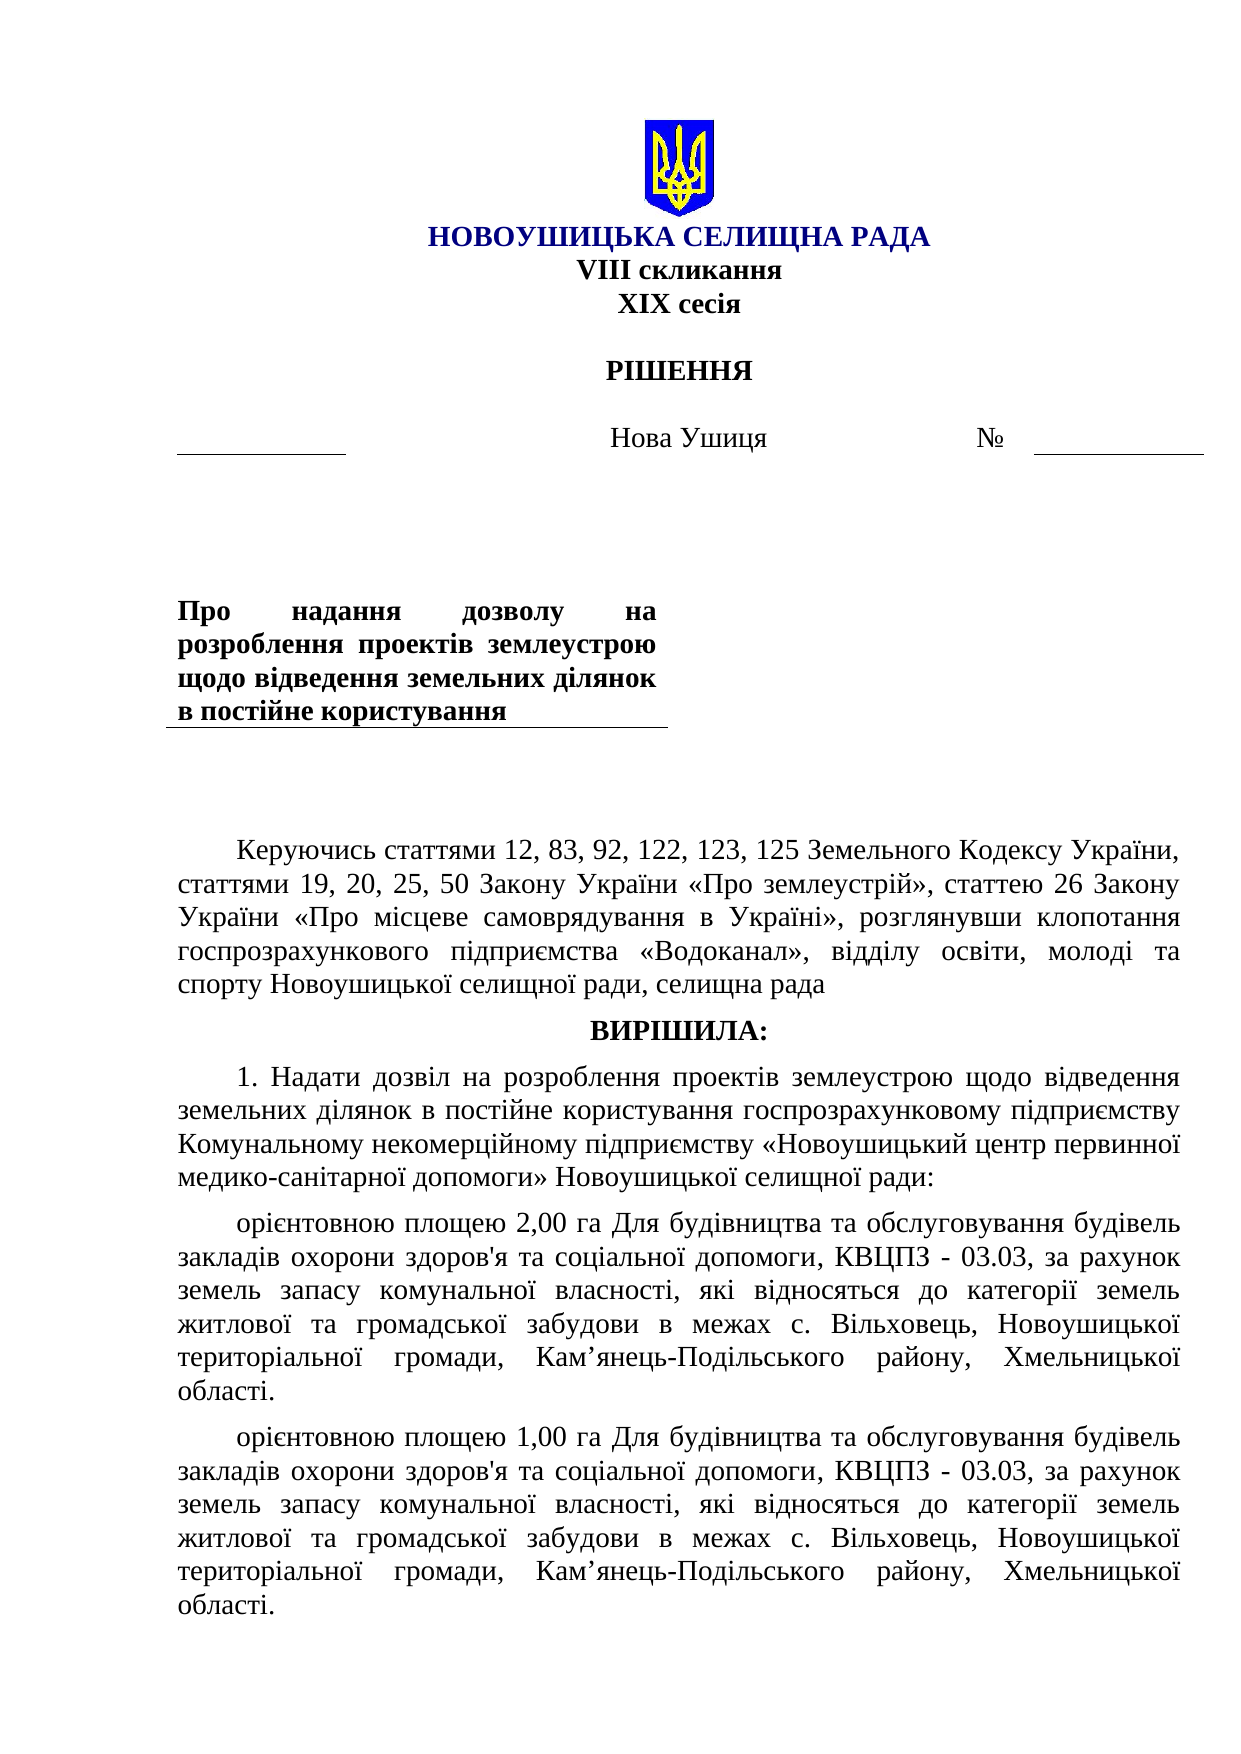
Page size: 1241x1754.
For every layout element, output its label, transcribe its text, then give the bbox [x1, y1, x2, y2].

table_header Про надання дозволу на розроблення проектів землеустрою щодо відведення земельних ділянок в постійне користування [166, 580, 668, 727]
text орієнтовною площею 1,00 га Для будівництва та обслуговування будівель закладів охорони здоров'я та соціальної допомоги, КВЦПЗ - 03.03, за рахунок земель запасу комунальної власності, які відносяться до категорії земель житлової та громадської забудови в межах с. Вільховець, Новоушицької територіальної громади, Кам’янець-Подільського району, Хмельницької області. [177, 1453, 1181, 1620]
picture [644, 118, 715, 219]
text Керуючись статтями 12, 83, 92, 122, 123, 125 Земельного Кодексу України, статтями 19, 20, 25, 50 Закону України «Про землеустрій», статтею 26 Закону України «Про місцеве самоврядування в Україні», розглянувши клопотання госпрозрахункового підприємства «Водоканал», відділу освіти, молоді та спорту Новоушицької селищної ради, селищна рада [177, 832, 1181, 1000]
text ВИРІШИЛА: [177, 1013, 1181, 1046]
text 1. Надати дозвіл на розроблення проектів землеустрою щодо відведення земельних ділянок в постійне користування госпрозрахунковому підприємству Комунальному некомерційному підприємству «Новоушицький центр первинної медико-санітарної допомоги» Новоушицької селищної ради: [177, 1059, 1181, 1193]
text орієнтовною площею 2,00 га Для будівництва та обслуговування будівель закладів охорони здоров'я та соціальної допомоги, КВЦПЗ - 03.03, за рахунок земель запасу комунальної власності, які відносяться до категорії земель житлової та громадської забудови в межах с. Вільховець, Новоушицької територіальної громади, Кам’янець-Подільського району, Хмельницької області. [177, 1239, 1181, 1407]
